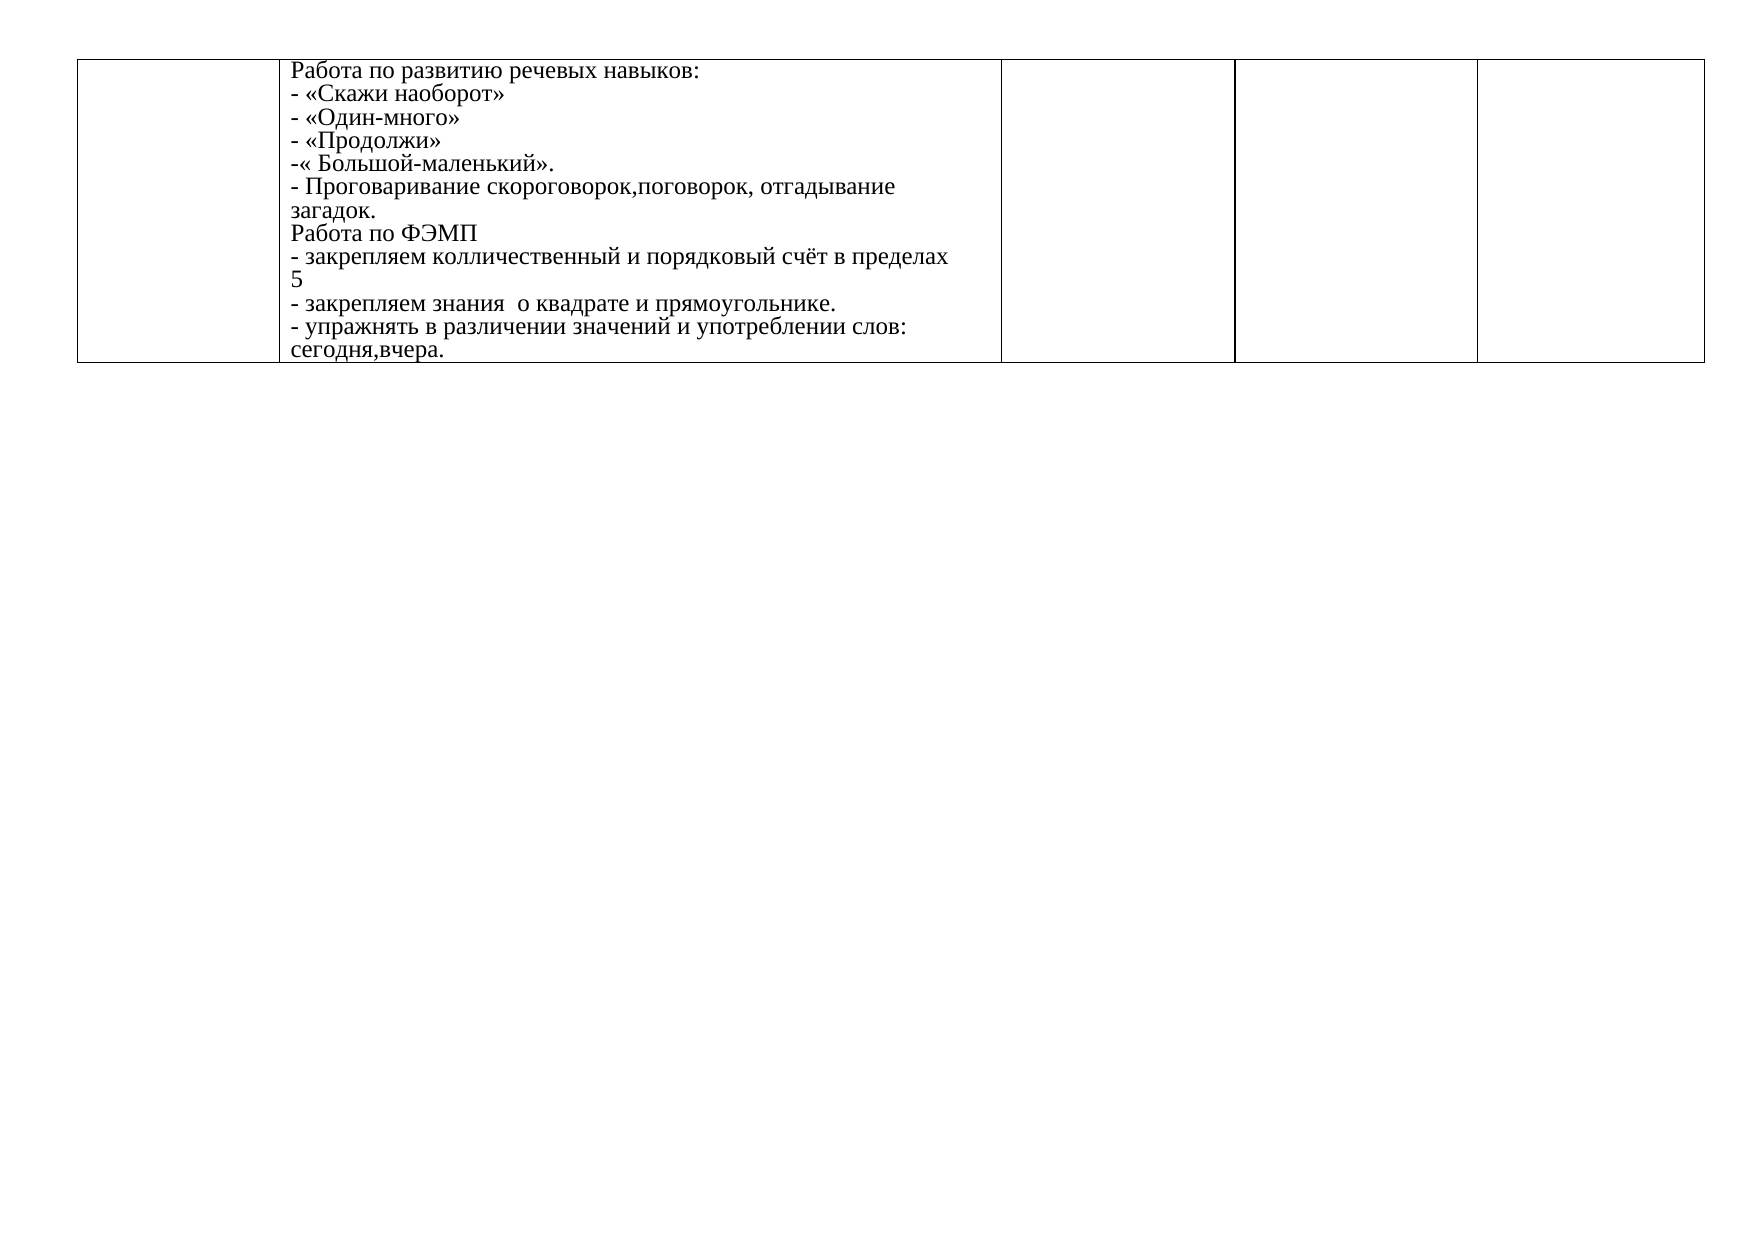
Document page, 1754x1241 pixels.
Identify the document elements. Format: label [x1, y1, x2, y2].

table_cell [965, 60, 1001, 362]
table_cell [1236, 60, 1477, 362]
table_cell [78, 60, 279, 362]
table_cell [1002, 60, 1234, 362]
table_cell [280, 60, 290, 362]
table_cell [1478, 60, 1704, 362]
